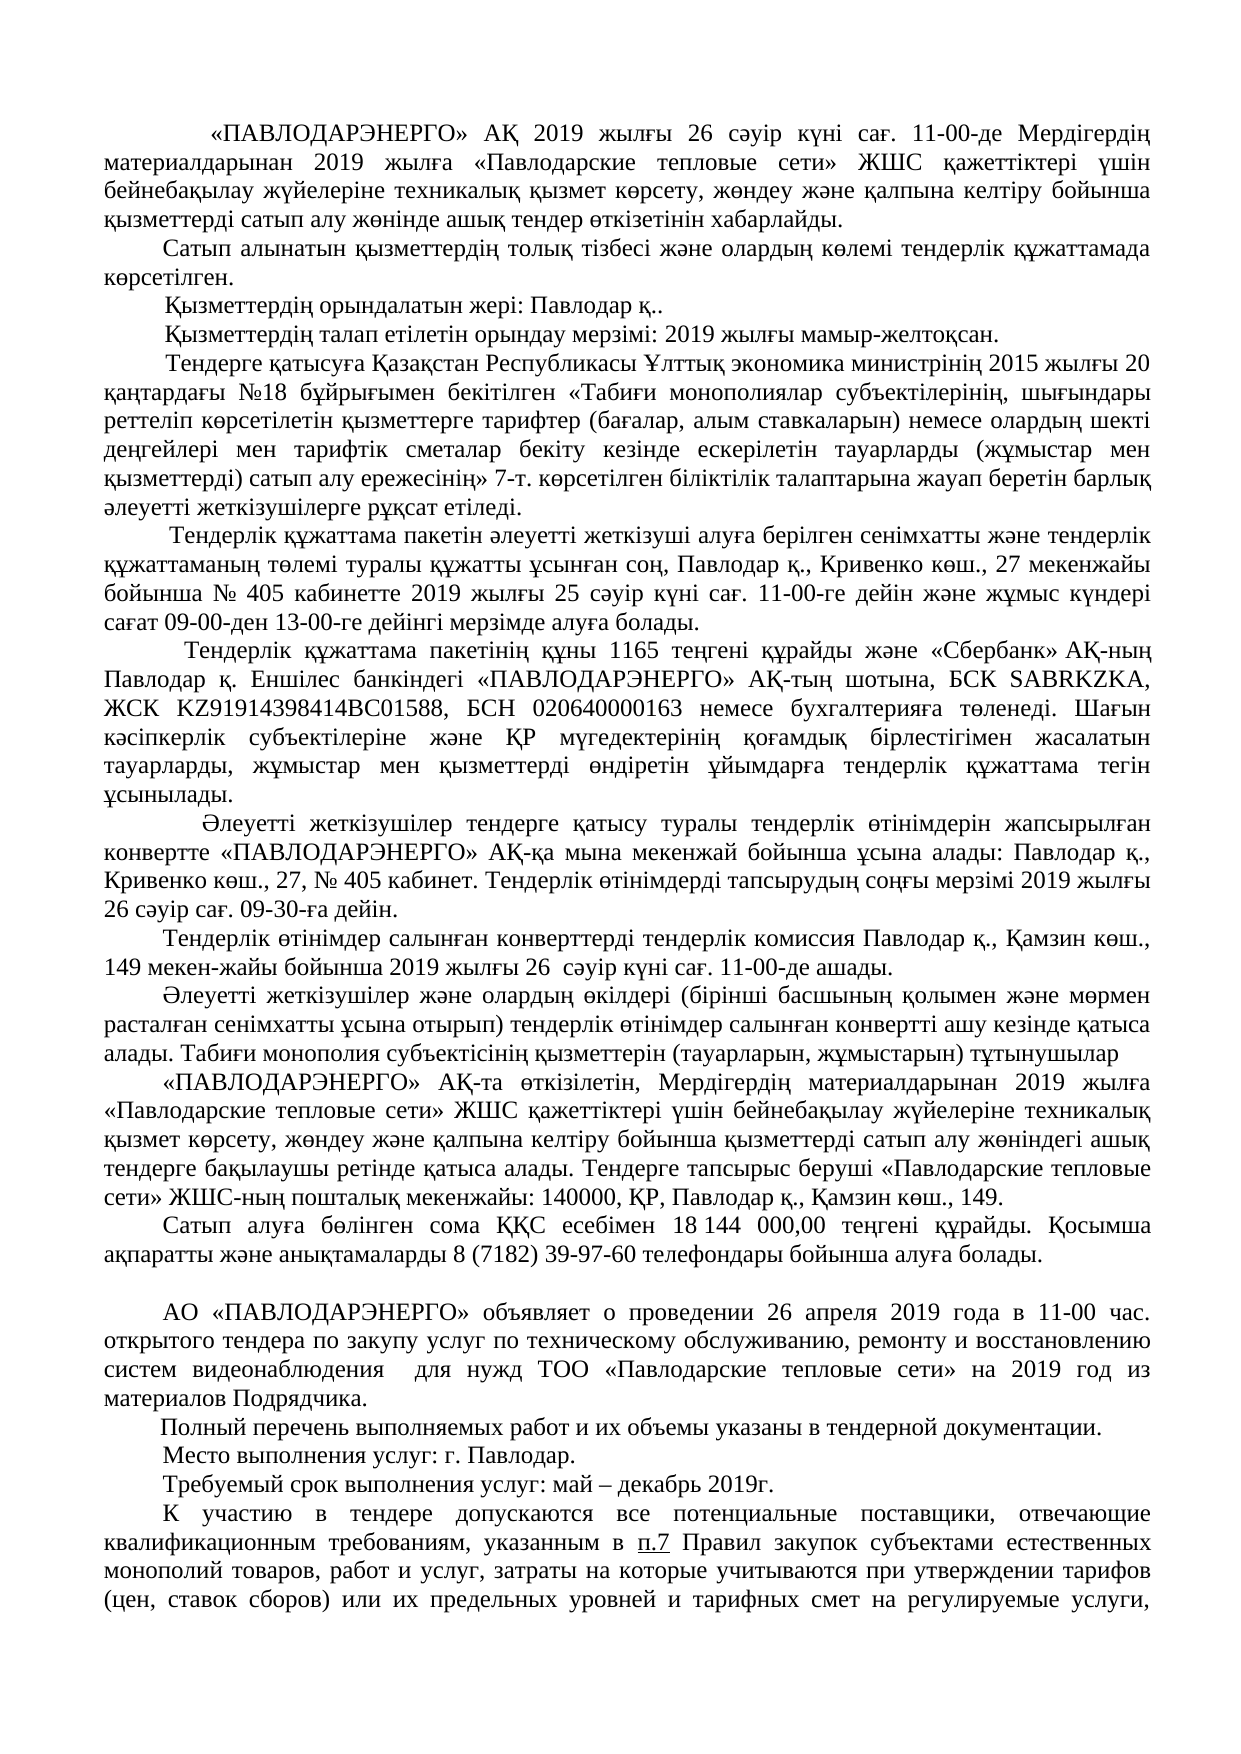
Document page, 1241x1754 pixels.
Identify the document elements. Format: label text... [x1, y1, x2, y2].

text Сатып алынатын қызметтердің толық тізбесі және олардың көлемі тендерлік құжаттамада көрсетілген. [103, 233, 1152, 291]
text АО «ПАВЛОДАРЭНЕРГО» объявляет о проведении 26 апреля 2019 года в 11-00 час. открытого тендера по закупу услуг по техническому обслуживанию, ремонту и восстановлению систем видеонаблюдения для нужд ТОО «Павлодарские тепловые сети» на 2019 год из материалов Подрядчика. [103, 1297, 1152, 1412]
text Полный перечень выполняемых работ и их объемы указаны в тендерной документации. [103, 1412, 1152, 1441]
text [103, 1498, 1152, 1613]
text Тендерлік құжаттама пакетін әлеуетті жеткізуші алуға берілген сенімхатты және тендерлік құжаттаманың төлемі туралы құжатты ұсынған соң, Павлодар қ., Кривенко көш., 27 мекенжайы бойынша № 405 кабинетте 2019 жылғы 25 сәуір күні сағ. 11-00-ге дейін және жұмыс күндері сағат 09-00-ден 13-00-ге дейінгі мерзімде алуға болады. [103, 521, 1152, 636]
text Тендерлік өтінімдер салынған конверттерді тендерлік комиссия Павлодар қ., Қамзин көш., 149 мекен-жайы бойынша 2019 жылғы 26 сәуір күні сағ. 11-00-де ашады. [103, 923, 1152, 981]
text Қызметтердің талап етілетін орындау мерзімі: 2019 жылғы мамыр-желтоқсан. [103, 319, 1152, 348]
text «ПАВЛОДАРЭНЕРГО» АҚ-та өткізілетін, Мердігердің материалдарынан 2019 жылға «Павлодарские тепловые сети» ЖШС қажеттіктері үшін бейнебақылау жүйелеріне техникалық қызмет көрсету, жөндеу және қалпына келтіру бойынша қызметтерді сатып алу жөніндегі ашық тендерге бақылаушы ретінде қатыса алады. Тендерге тапсырыс беруші «Павлодарские тепловые сети» ЖШС-ның пошталық мекенжайы: 140000, ҚР, Павлодар қ., Қамзин көш., 149. [103, 1067, 1152, 1211]
text «ПАВЛОДАРЭНЕРГО» АҚ 2019 жылғы 26 сәуір күні сағ. 11-00-де Мердігердің материалдарынан 2019 жылға «Павлодарские тепловые сети» ЖШС қажеттіктері үшін бейнебақылау жүйелеріне техникалық қызмет көрсету, жөндеу және қалпына келтіру бойынша қызметтерді сатып алу жөнінде ашық тендер өткізетінін хабарлайды. [103, 118, 1152, 233]
text Требуемый срок выполнения услуг: май – декабрь 2019г. [103, 1469, 1152, 1498]
text Сатып алуға бөлінген сома ҚҚС есебімен 18 144 000,00 теңгені құрайды. Қосымша ақпаратты және анықтамаларды 8 (7182) 39-97-60 телефондары бойынша алуға болады. [103, 1211, 1152, 1268]
text Тендерге қатысуға Қазақстан Республикасы Ұлттық экономика министрінің 2015 жылғы 20 қаңтардағы №18 бұйрығымен бекітілген «Табиғи монополиялар субъектілерінің, шығындары реттеліп көрсетілетін қызметтерге тарифтер (бағалар, алым ставкаларын) немесе олардың шекті деңгейлері мен тарифтік сметалар бекіту кезінде ескерілетін тауарларды (жұмыстар мен қызметтерді) сатып алу ережесiнің» 7-т. көрсетілген біліктілік талаптарына жауап беретін барлық әлеуетті жеткізушілерге рұқсат етіледі. [103, 348, 1152, 521]
text Әлеуетті жеткізушілер және олардың өкілдері (бірінші басшының қолымен және мөрмен расталған сенімхатты ұсына отырып) тендерлік өтінімдер салынған конвертті ашу кезінде қатыса алады. Табиғи монополия субъектісінің қызметтерін (тауарларын, жұмыстарын) тұтынушылар [103, 981, 1152, 1067]
text Әлеуетті жеткізушілер тендерге қатысу туралы тендерлік өтінімдерін жапсырылған конвертте «ПАВЛОДАРЭНЕРГО» АҚ-қа мына мекенжай бойынша ұсына алады: Павлодар қ., Кривенко көш., 27, № 405 кабинет. Тендерлік өтінімдерді тапсырудың соңғы мерзімі 2019 жылғы 26 сәуір сағ. 09-30-ға дейін. [103, 808, 1152, 923]
text Қызметтердің орындалатын жері: Павлодар қ.. [103, 291, 1152, 319]
text Тендерлік құжаттама пакетінің құны 1165 теңгені құрайды және «Сбербанк» АҚ-ның Павлодар қ. Еншілес банкіндегі «ПАВЛОДАРЭНЕРГО» АҚ-тың шотына, БСК SABRKZKA, ЖСК KZ91914398414ВС01588, БСН 020640000163 немесе бухгалтерияға төленеді. Шағын кәсіпкерлік субъектілеріне және ҚР мүгедектерінің қоғамдық бірлестігімен жасалатын тауарларды, жұмыстар мен қызметтерді өндіретін ұйымдарға тендерлік құжаттама тегін ұсынылады. [103, 636, 1152, 808]
text Место выполнения услуг: г. Павлодар. [103, 1441, 1152, 1469]
